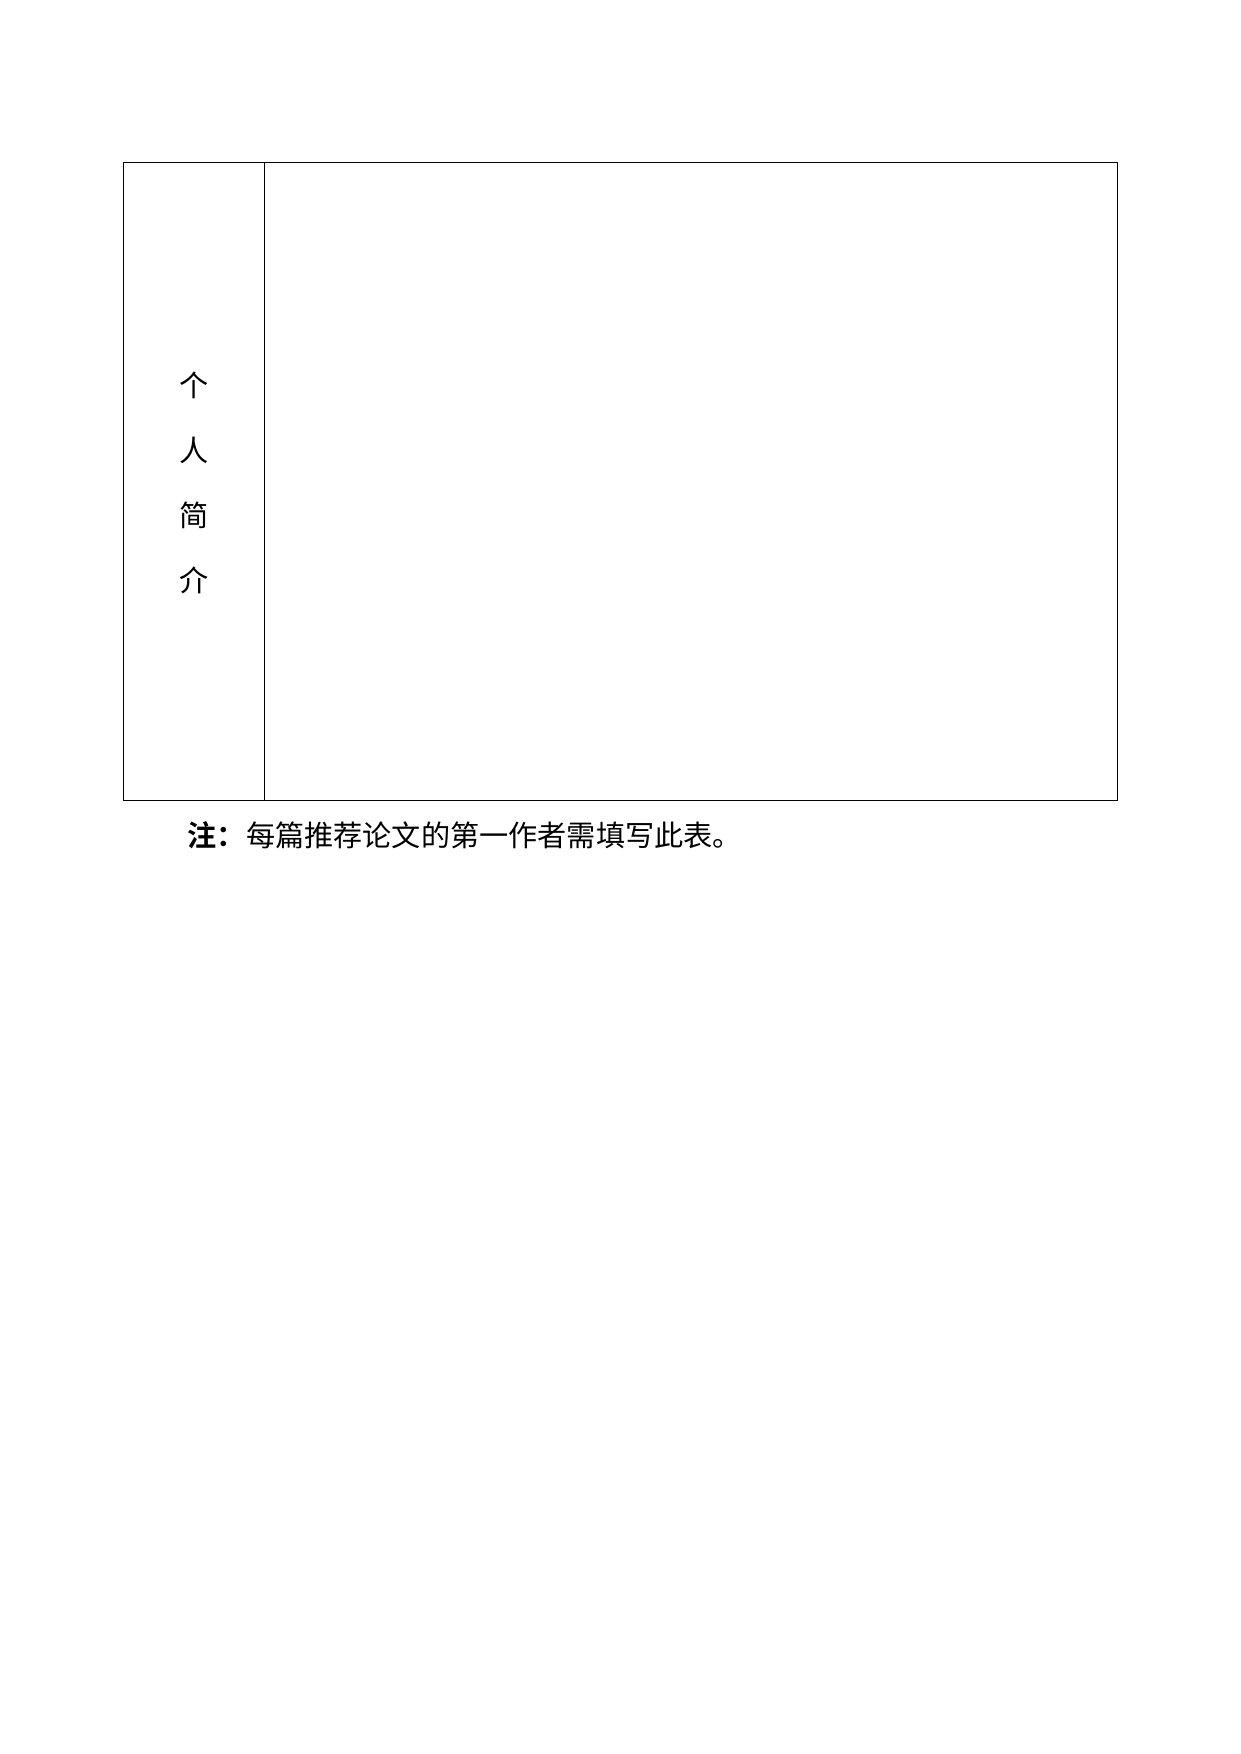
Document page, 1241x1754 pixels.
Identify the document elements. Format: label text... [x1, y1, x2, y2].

table_cell [265, 163, 1117, 800]
text 注：每篇推荐论文的第一作者需填写此表。 [187, 801, 1053, 866]
table_cell 个 人 简 介 [124, 163, 264, 800]
